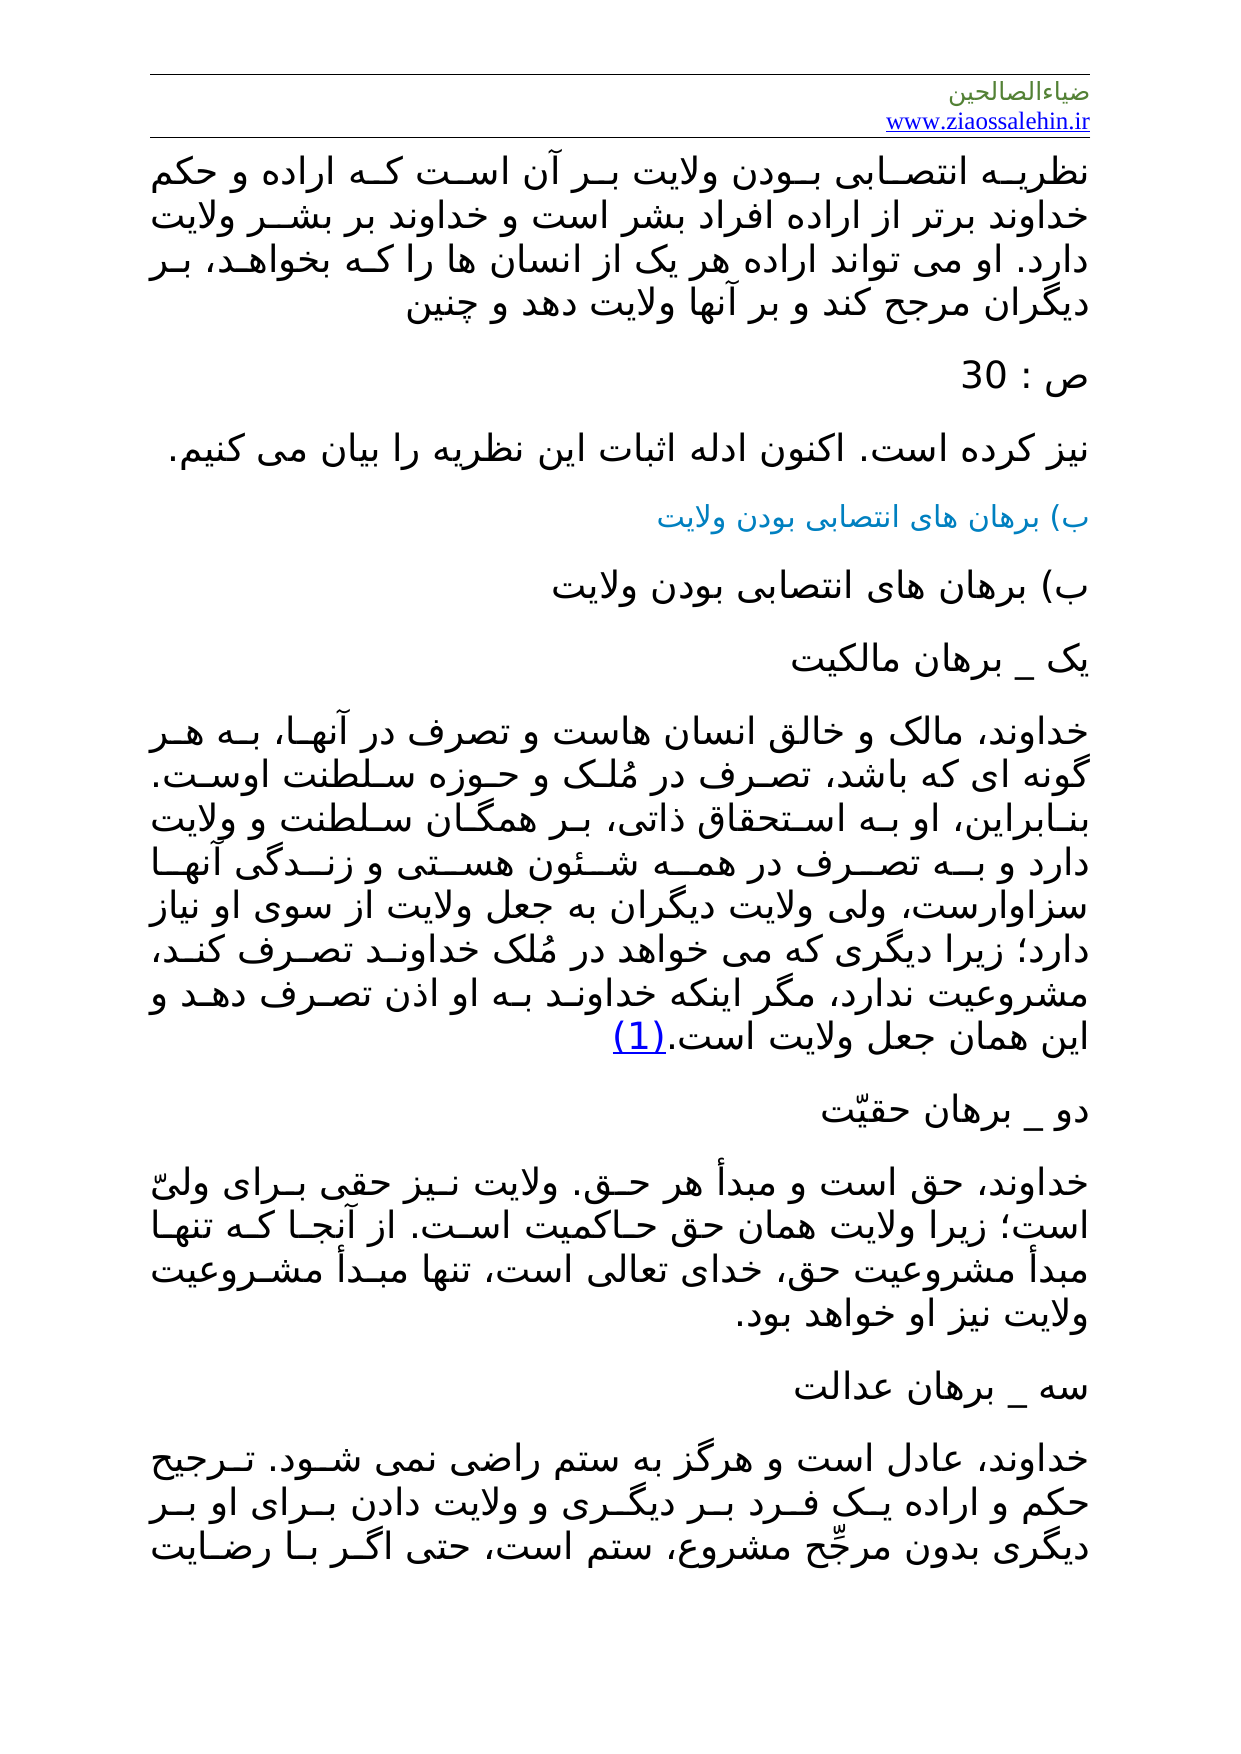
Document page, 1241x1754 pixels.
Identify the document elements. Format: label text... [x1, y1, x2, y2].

text یک _ برهان مالکیت [150, 637, 1090, 680]
text خداوند، مالک و خالق انسان هاست و تصرف در آنها، به هر گونه ای که باشد، تصرف در مُلک و حوزه سلطنت اوست. بنابراین، او به استحقاق ذاتی، بر همگان سلطنت و ولایت دارد و به تصرف در همه شئون هستی و زندگی آنها سزاوارست، ولی ولایت دیگران به جعل ولایت از سوی او نیاز دارد؛ زیرا دیگری که می خواهد در مُلک خداوند تصرف کند، مشروعیت ندارد، مگر اینکه خداوند به او اذن تصرف دهد و این همان جعل ولایت است.(1) [150, 709, 1090, 1058]
text دو _ برهان حقیّت [150, 1088, 1090, 1131]
subtitle ب) برهان های انتصابی بودن ولایت [150, 499, 1090, 534]
text ب) برهان های انتصابی بودن ولایت [150, 564, 1090, 607]
text خداوند، حق است و مبدأ هر حق. ولایت نیز حقی برای ولیّ است؛ زیرا ولایت همان حق حاکمیت است. از آنجا که تنها مبدأ مشروعیت حق، خدای تعالی است، تنها مبدأ مشروعیت ولایت نیز او خواهد بود. [150, 1161, 1090, 1335]
text ص : 30 [150, 354, 1090, 397]
text نیز کرده است. اکنون ادله اثبات این نظریه را بیان می کنیم. [150, 427, 1090, 470]
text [150, 1437, 1090, 1568]
text سه _ برهان عدالت [150, 1364, 1090, 1408]
text نظریه انتصابی بودن ولایت بر آن است که اراده و حکم خداوند برتر از اراده افراد بشر است و خداوند بر بشر ولایت دارد. او می تواند اراده هر یک از انسان ها را که بخواهد، بر دیگران مرجح کند و بر آنها ولایت دهد و چنین [150, 150, 1090, 324]
